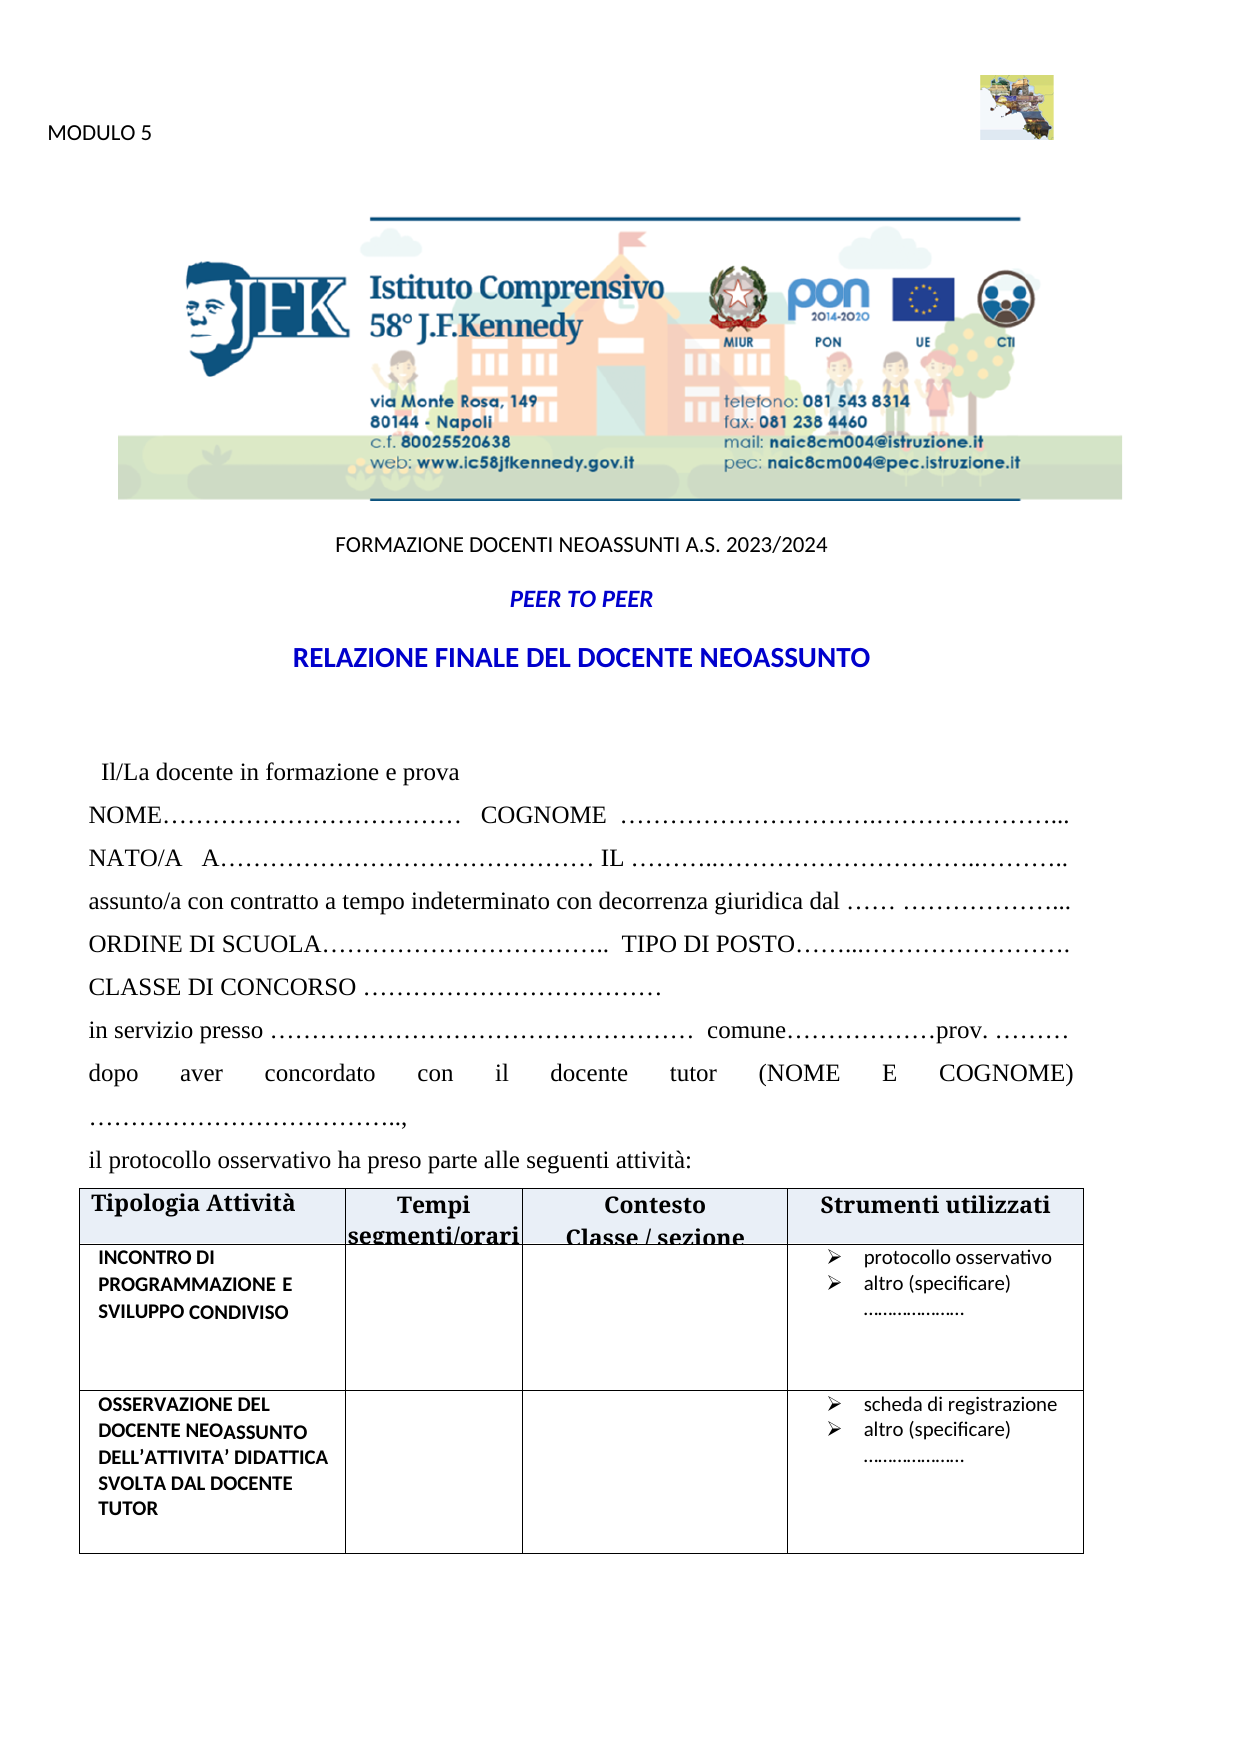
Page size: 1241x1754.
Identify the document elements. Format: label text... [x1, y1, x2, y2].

text in servizio presso …………………………………………… comune………………prov. ……… [88, 1015, 1075, 1044]
table_cell OSSERVAZIONE DEL DOCENTE NEOASSUNTO DELL’ATTIVITA’ DIDATTICA SVOLTA DAL DOCENTE TUTOR [80, 1391, 345, 1553]
text dopo aver concordato con il docente tutor (NOME E COGNOME) ……………………………….., [88, 1058, 1075, 1130]
table_cell [523, 1245, 787, 1390]
table_cell scheda di registrazione altro (specificare) ………………… [788, 1391, 1083, 1553]
text assunto/a con contratto a tempo indeterminato con decorrenza giuridica dal …… ………………... [88, 886, 1075, 915]
text FORMAZIONE DOCENTI NEOASSUNTI A.S. 2023/2024 [29, 488, 1134, 558]
text NATO/A A……………………………………… IL ………..…………………………..……….. [88, 843, 1075, 872]
picture [980, 75, 1054, 140]
table_cell [523, 1391, 787, 1553]
picture [118, 183, 1123, 501]
table_cell INCONTRO DI PROGRAMMAZIONE E SVILUPPO CONDIVISO [80, 1245, 345, 1390]
table_header Contesto Classe / sezione [523, 1189, 787, 1243]
text PEER TO PEER [29, 583, 1134, 614]
text NOME……………………………… COGNOME ………………………….…………………... [88, 800, 1075, 828]
table_header Tempi segmenti/orari [346, 1189, 522, 1243]
table_header Tipologia Attività [80, 1189, 345, 1243]
text Il/La docente in formazione e prova [88, 757, 1075, 785]
text RELAZIONE FINALE DEL DOCENTE NEOASSUNTO [29, 639, 1134, 675]
table_cell [346, 1391, 522, 1553]
text il protocollo osservativo ha preso parte alle seguenti attività: [88, 1145, 1075, 1173]
table_cell [346, 1245, 522, 1390]
text ORDINE DI SCUOLA…………………………….. TIPO DI POSTO……...……………………. CLASSE DI CONCORSO ……………………………… [88, 929, 1075, 1001]
table_cell protocollo osservativo altro (specificare) ………………… [788, 1245, 1083, 1390]
table_header Strumenti utilizzati [788, 1189, 1083, 1243]
